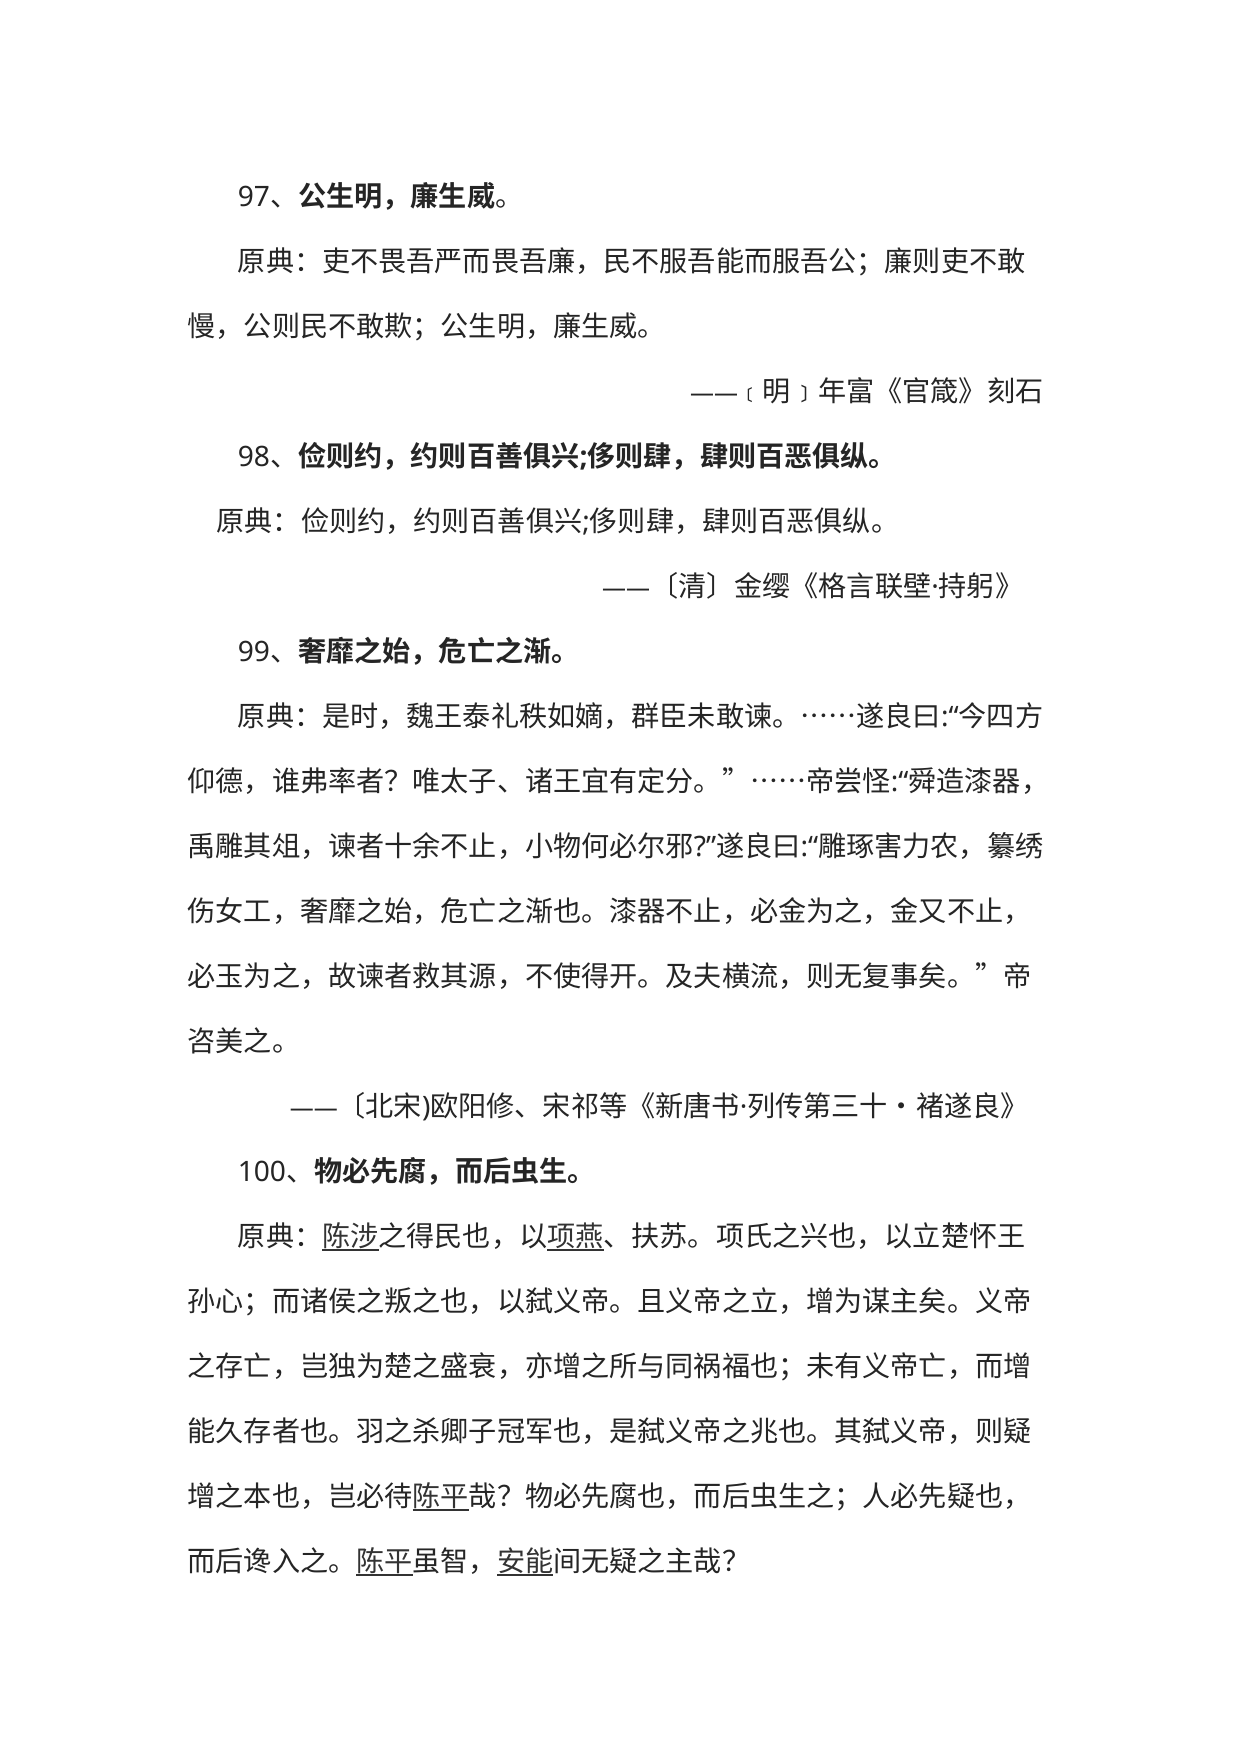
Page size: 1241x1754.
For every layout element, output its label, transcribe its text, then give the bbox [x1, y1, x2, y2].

text ——〔北宋)欧阳修、宋祁等《新唐书·列传第三十・褚遂良》 [187, 1072, 1053, 1137]
text 98、俭则约，约则百善俱兴;侈则肆，肆则百恶俱纵。 [187, 422, 1053, 487]
text 97、公生明，廉生威。 [187, 162, 1053, 227]
text 99、奢靡之始，危亡之渐。 [187, 617, 1053, 682]
text 原典：陈涉之得民也，以项燕、扶苏。项氏之兴也，以立楚怀王孙心；而诸侯之叛之也，以弑义帝。且义帝之立，增为谋主矣。义帝之存亡，岂独为楚之盛衰，亦增之所与同祸福也；未有义帝亡，而增能久存者也。羽之杀卿子冠军也，是弑义帝之兆也。其弑义帝，则疑增之本也，岂必待陈平哉？物必先腐也，而后虫生之；人必先疑也，而后谗入之。陈平虽智，安能间无疑之主哉？ [187, 1202, 1053, 1592]
text 原典：吏不畏吾严而畏吾廉，民不服吾能而服吾公；廉则吏不敢慢，公则民不敢欺；公生明，廉生威。 [187, 227, 1053, 357]
text 100、物必先腐，而后虫生。 [187, 1137, 1053, 1202]
text 原典：俭则约，约则百善俱兴;侈则肆，肆则百恶俱纵。 [187, 487, 1053, 552]
text ——﹝明﹞年富《官箴》刻石 [187, 357, 1053, 422]
text ——〔清〕金缨《格言联壁·持躬》 [187, 552, 1053, 617]
text 原典：是时，魏王泰礼秩如嫡，群臣未敢谏。……遂良曰:“今四方仰德，谁弗率者？唯太子、诸王宜有定分。”……帝尝怪:“舜造漆器，禹雕其俎，谏者十余不止，小物何必尔邪?”遂良曰:“雕琢害力农，纂绣伤女工，奢靡之始，危亡之渐也。漆器不止，必金为之，金又不止，必玉为之，故谏者救其源，不使得开。及夫横流，则无复事矣。”帝咨美之。 [187, 682, 1053, 1072]
